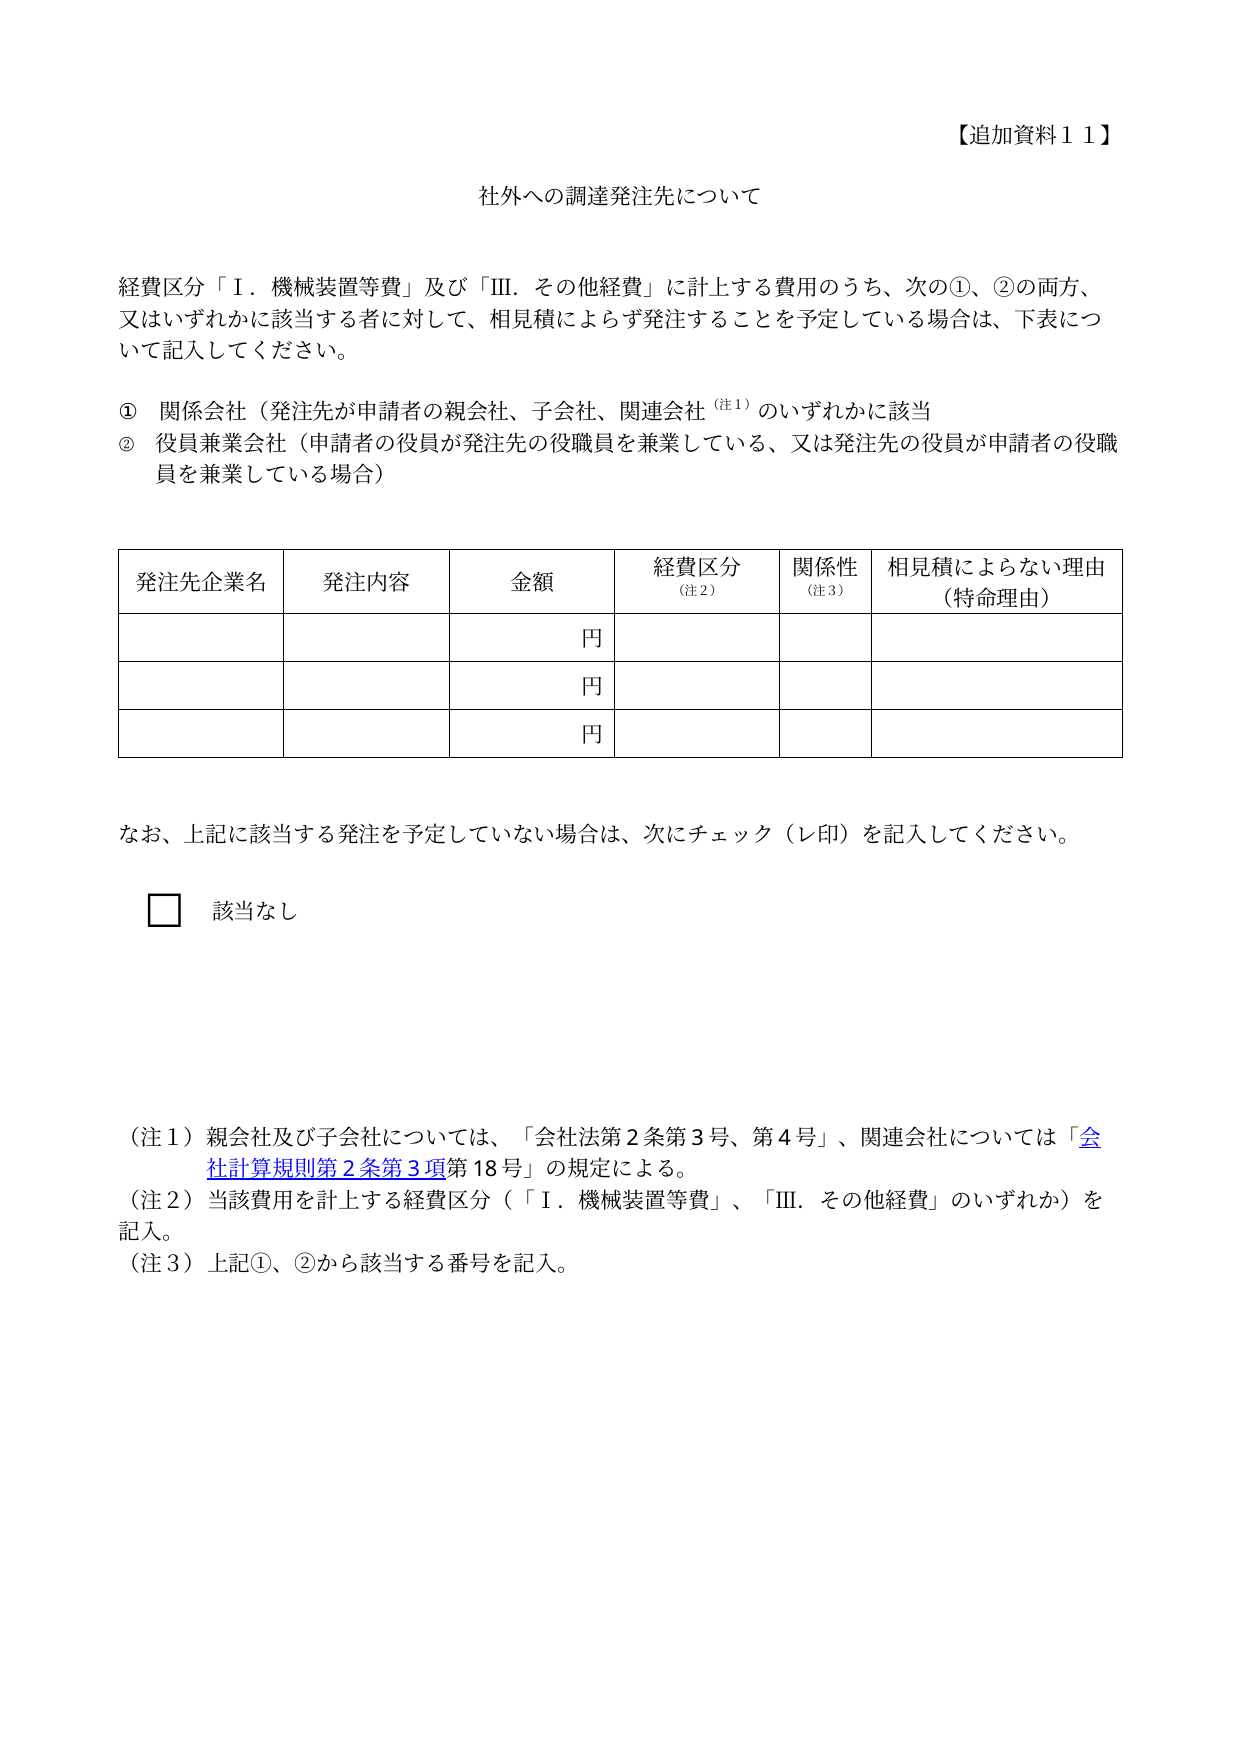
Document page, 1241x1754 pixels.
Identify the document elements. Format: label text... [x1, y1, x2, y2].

text 経費区分「Ⅰ．機械装置等費」及び「Ⅲ．その他経費」に計上する費用のうち、次の①、②の両方、又はいずれかに該当する者に対して、相見積によらず発注することを予定している場合は、下表について記入してください。 [118, 270, 1122, 365]
table_cell [615, 614, 779, 661]
text 社外への調達発注先について [118, 179, 1122, 211]
table_header 発注内容 [284, 550, 449, 613]
table_cell [872, 662, 1122, 709]
table_cell [780, 614, 871, 661]
table_cell [284, 710, 449, 757]
table_header 金額 [450, 550, 614, 613]
text 【追加資料１１】 [118, 118, 1122, 149]
table_cell [872, 614, 1122, 661]
table_cell [780, 710, 871, 757]
table_cell 円 [450, 662, 614, 709]
text （注１） 親会社及び子会社については、「会社法第2条第3号、第4号」、関連会社については「会社計算規則第2条第3項第18号」の規定による。 [118, 1120, 1122, 1183]
table_cell 円 [450, 614, 614, 661]
table_cell [284, 662, 449, 709]
table_header 経費区分 （注２） [615, 550, 779, 613]
table_cell [615, 662, 779, 709]
table_cell [119, 662, 283, 709]
text ① 関係会社（発注先が申請者の親会社、子会社、関連会社（注１）のいずれかに該当 [118, 394, 1122, 426]
text （注３） 上記①、②から該当する番号を記入。 [118, 1246, 1122, 1277]
table_cell [872, 710, 1122, 757]
table_cell [284, 614, 449, 661]
table_cell 円 [450, 710, 614, 757]
text （注２） 当該費用を計上する経費区分（「Ⅰ．機械装置等費」、「Ⅲ．その他経費」のいずれか）を記入。 [118, 1183, 1122, 1246]
table_header 関係性（注３） [780, 550, 871, 613]
text なお、上記に該当する発注を予定していない場合は、次にチェック（レ印）を記入してください。 [118, 817, 1122, 849]
table_cell [119, 614, 283, 661]
table_cell [119, 710, 283, 757]
table_cell [615, 710, 779, 757]
list 役員兼業会社（申請者の役員が発注先の役職員を兼業している、又は発注先の役員が申請者の役職員を兼業している場合） [118, 426, 1122, 489]
table_cell [780, 662, 871, 709]
table_header 該当なし [201, 879, 422, 941]
table_header 発注先企業名 [119, 550, 283, 613]
table_header 相見積によらない理由（特命理由） [872, 550, 1122, 613]
